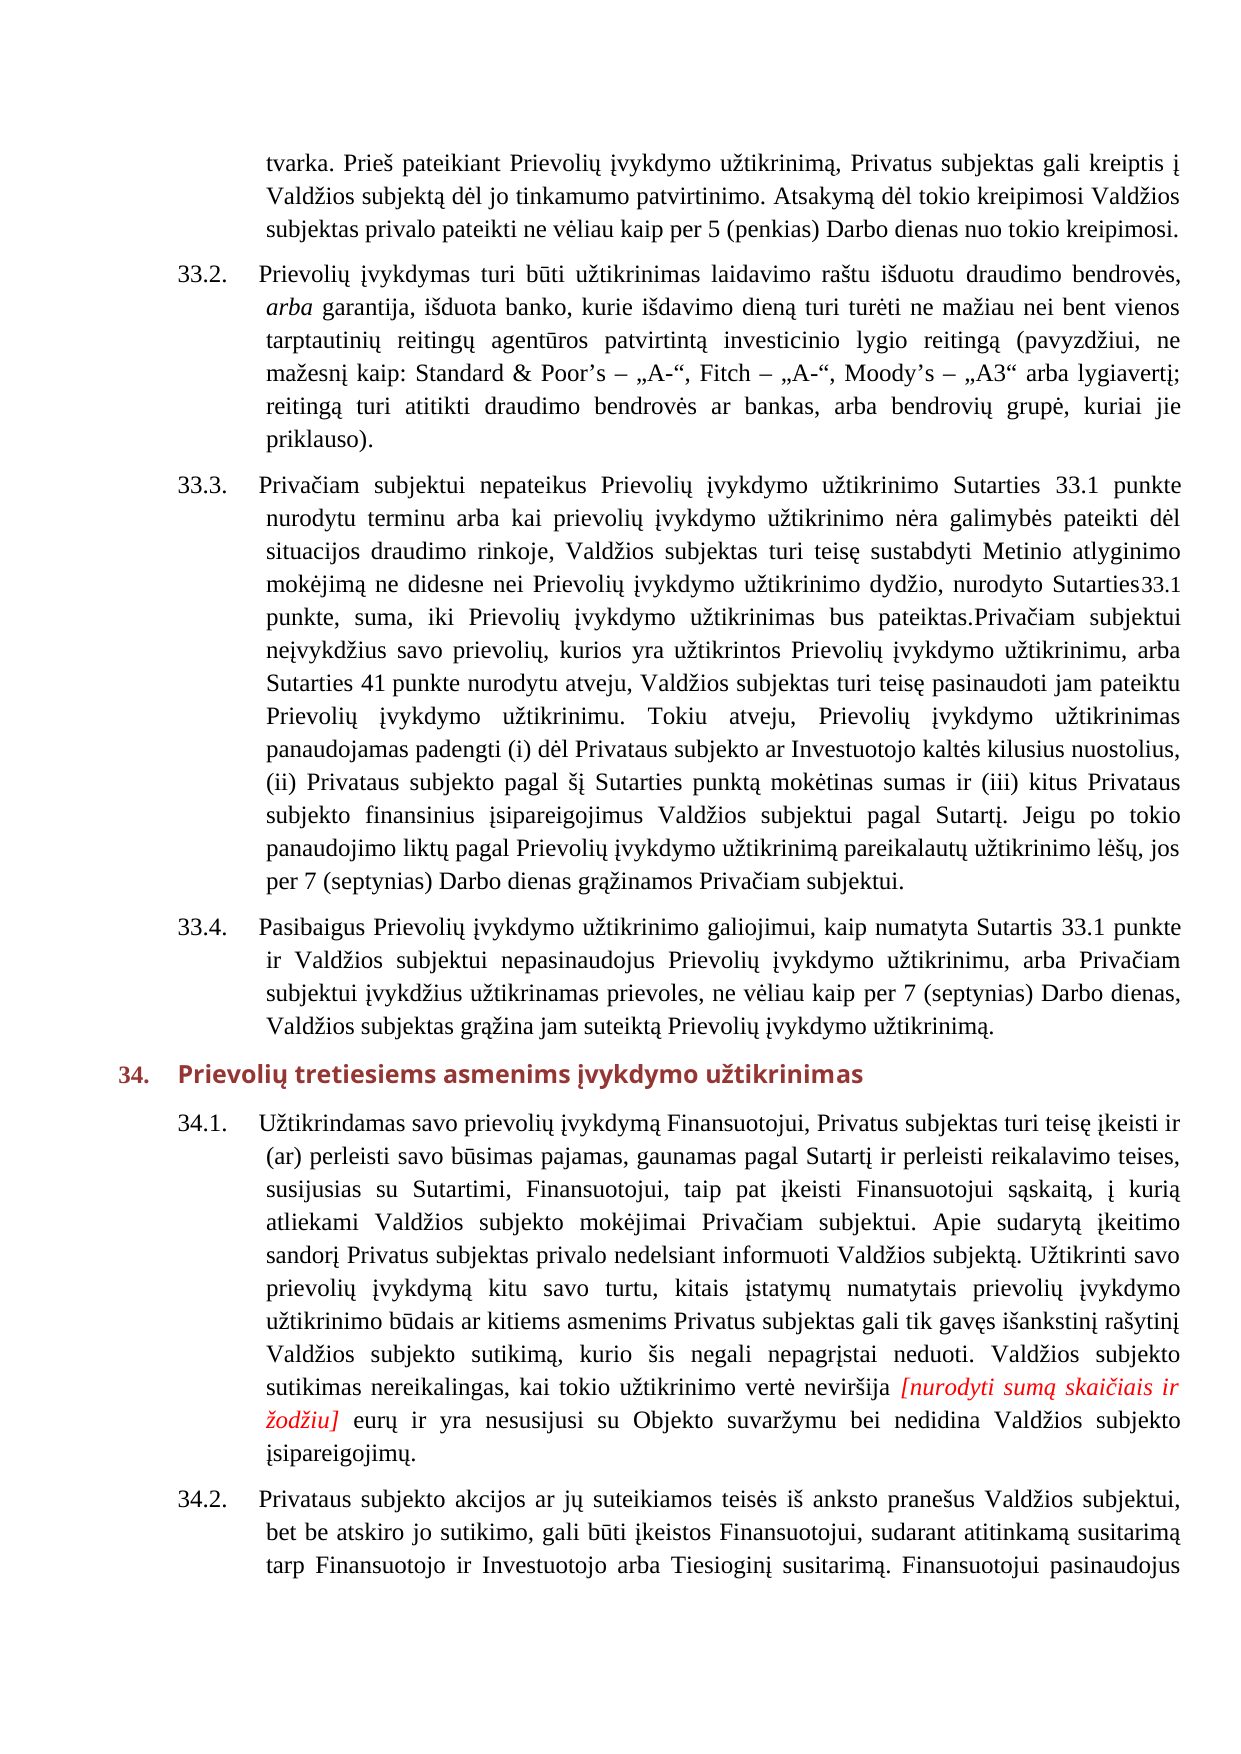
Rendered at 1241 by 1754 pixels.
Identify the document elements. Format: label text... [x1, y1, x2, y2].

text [177, 148, 1181, 242]
text Užtikrindamas savo prievolių įvykdymą Finansuotojui, Privatus subjektas turi teisę įkeisti ir (ar) perleisti savo būsimas pajamas, gaunamas pagal Sutartį ir perleisti reikalavimo teises, susijusias su Sutartimi, Finansuotojui, taip pat įkeisti Finansuotojui sąskaitą, į kurią atliekami Valdžios subjekto mokėjimai Privačiam subjektui. Apie sudarytą įkeitimo sandorį Privatus subjektas privalo nedelsiant informuoti Valdžios subjektą. Užtikrinti savo prievolių įvykdymą kitu savo turtu, kitais įstatymų numatytais prievolių įvykdymo užtikrinimo būdais ar kitiems asmenims Privatus subjektas gali tik gavęs išankstinį rašytinį Valdžios subjekto sutikimą, kurio šis negali nepagrįstai neduoti. Valdžios subjekto sutikimas nereikalingas, kai tokio užtikrinimo vertė neviršija [nurodyti sumą skaičiais ir žodžiu] eurų ir yra nesusijusi su Objekto suvaržymu bei nedidina Valdžios subjekto įsipareigojimų. [177, 1108, 1181, 1467]
subtitle Prievolių tretiesiems asmenims įvykdymo užtikrinimas [118, 1056, 1181, 1090]
text Prievolių įvykdymas turi būti užtikrinimas laidavimo raštu išduotu draudimo bendrovės, arba garantija, išduota banko, kurie išdavimo dieną turi turėti ne mažiau nei bent vienos tarptautinių reitingų agentūros patvirtintą investicinio lygio reitingą (pavyzdžiui, ne mažesnį kaip: Standard & Poor’s – „A-“, Fitch – „A-“, Moody’s – „A3“ arba lygiavertį; reitingą turi atitikti draudimo bendrovės ar bankas, arba bendrovių grupė, kuriai jie priklauso). [177, 259, 1181, 453]
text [177, 1484, 1181, 1578]
text Pasibaigus Prievolių įvykdymo užtikrinimo galiojimui, kaip numatyta Sutartis 33.1 punkte ir Valdžios subjektui nepasinaudojus Prievolių įvykdymo užtikrinimu, arba Privačiam subjektui įvykdžius užtikrinamas prievoles, ne vėliau kaip per 7 (septynias) Darbo dienas, Valdžios subjektas grąžina jam suteiktą Prievolių įvykdymo užtikrinimą. [177, 912, 1181, 1039]
text Privačiam subjektui nepateikus Prievolių įvykdymo užtikrinimo Sutarties 33.1 punkte nurodytu terminu arba kai prievolių įvykdymo užtikrinimo nėra galimybės pateikti dėl situacijos draudimo rinkoje, Valdžios subjektas turi teisę sustabdyti Metinio atlyginimo mokėjimą ne didesne nei Prievolių įvykdymo užtikrinimo dydžio, nurodyto Sutarties33.1 punkte, suma, iki Prievolių įvykdymo užtikrinimas bus pateiktas.Privačiam subjektui neįvykdžius savo prievolių, kurios yra užtikrintos Prievolių įvykdymo užtikrinimu, arba Sutarties 41 punkte nurodytu atveju, Valdžios subjektas turi teisę pasinaudoti jam pateiktu Prievolių įvykdymo užtikrinimu. Tokiu atveju, Prievolių įvykdymo užtikrinimas panaudojamas padengti (i) dėl Privataus subjekto ar Investuotojo kaltės kilusius nuostolius, (ii) Privataus subjekto pagal šį Sutarties punktą mokėtinas sumas ir (iii) kitus Privataus subjekto finansinius įsipareigojimus Valdžios subjektui pagal Sutartį. Jeigu po tokio panaudojimo liktų pagal Prievolių įvykdymo užtikrinimą pareikalautų užtikrinimo lėšų, jos per 7 (septynias) Darbo dienas grąžinamos Privačiam subjektui. [177, 470, 1181, 895]
